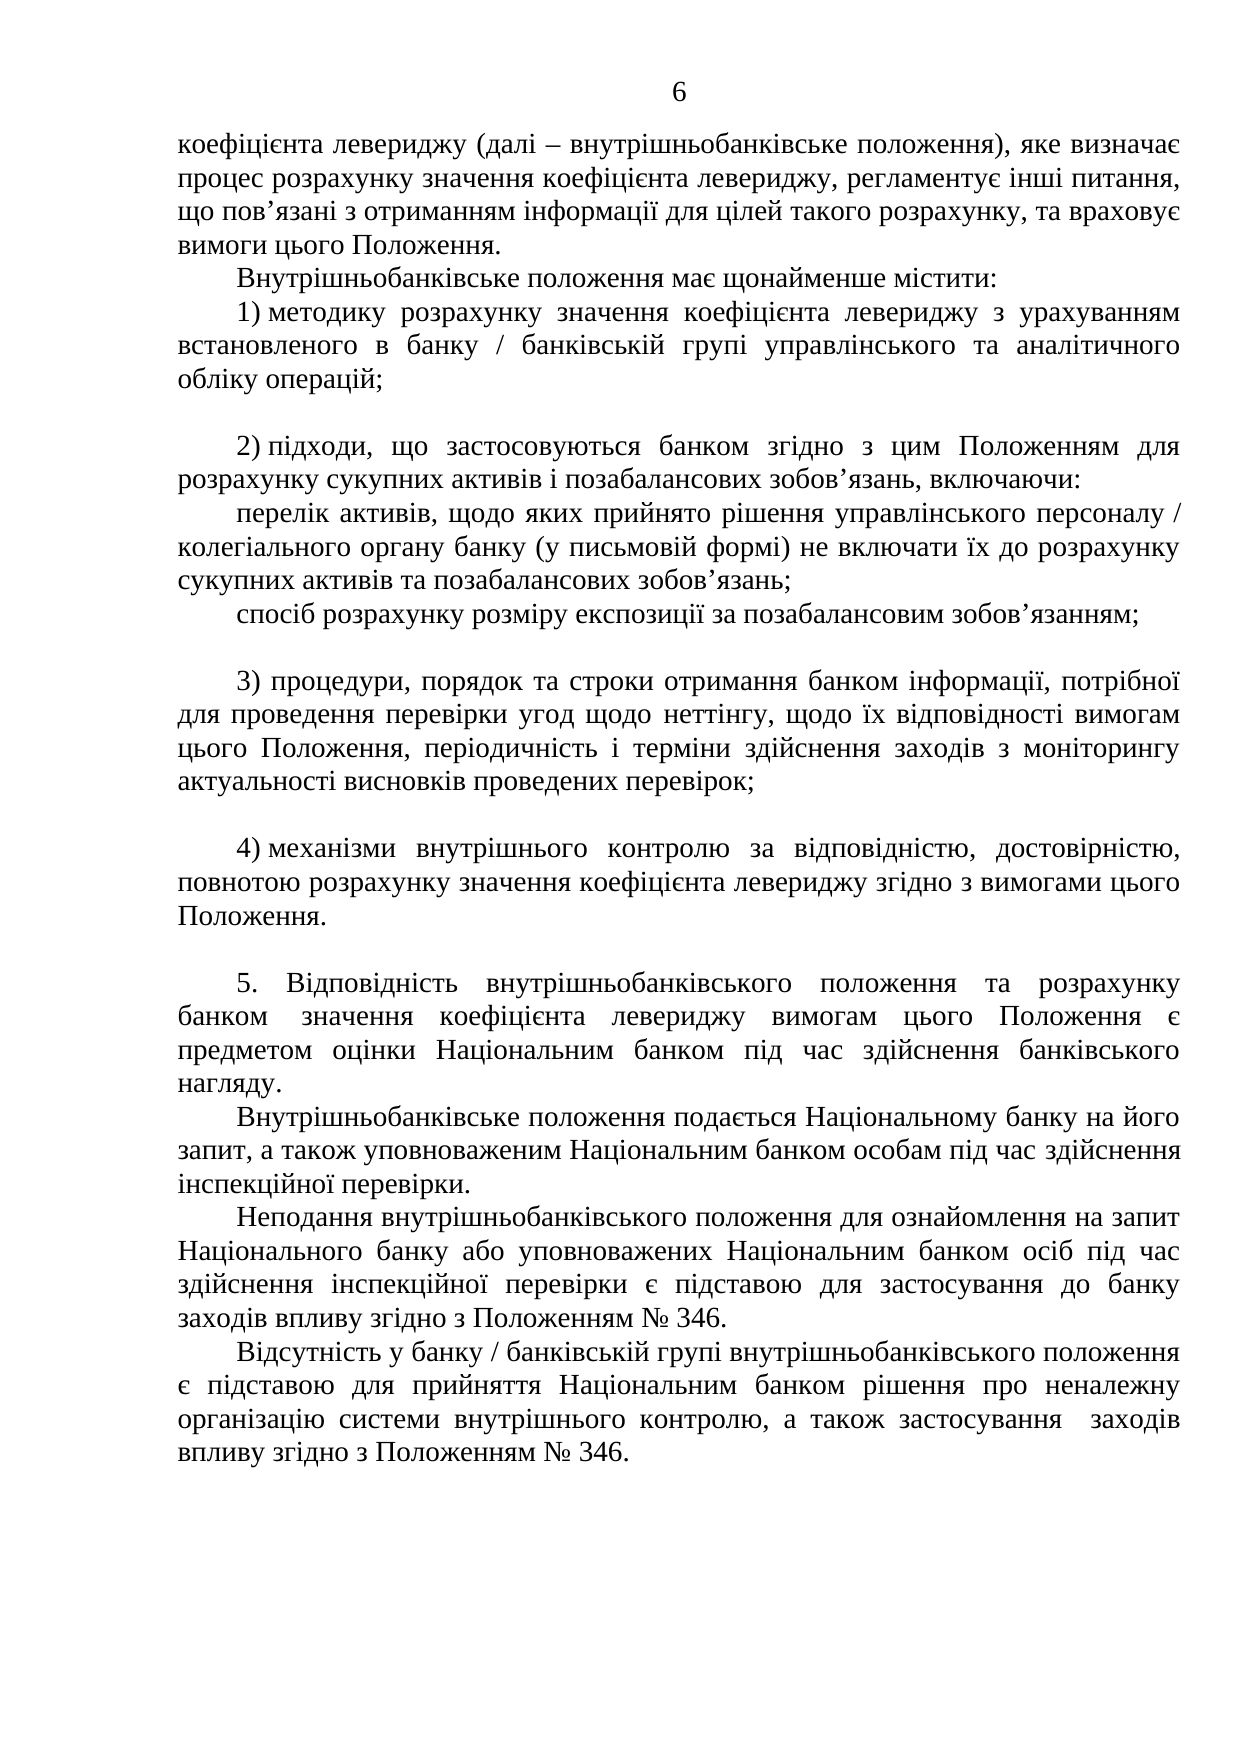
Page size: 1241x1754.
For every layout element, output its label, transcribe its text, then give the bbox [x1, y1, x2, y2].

text 5. Відповідність внутрішньобанківського положення та розрахунку банком значення коефіцієнта левериджу вимогам цього Положення є предметом оцінки Національним банком під час здійснення банківського нагляду. [177, 965, 1181, 1099]
text 2) підходи, що застосовуються банком згідно з цим Положенням для розрахунку сукупних активів і позабалансових зобов’язань, включаючи: [177, 428, 1181, 495]
text Внутрішньобанківське положення подається Національному банку на його запит, а також уповноваженим Національним банком особам під час здійснення інспекційної перевірки. [177, 1099, 1181, 1199]
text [177, 126, 1181, 260]
text спосіб розрахунку розміру експозиції за позабалансовим зобов’язанням; [177, 596, 1181, 629]
text Відсутність у банку / банківській групі внутрішньобанківського положення є підставою для прийняття Національним банком рішення про неналежну організацію системи внутрішнього контролю, а також застосування заходів впливу згідно з Положенням № 346. [177, 1334, 1181, 1468]
text Неподання внутрішньобанківського положення для ознайомлення на запит Національного банку або уповноважених Національним банком осіб під час здійснення інспекційної перевірки є підставою для застосування до банку заходів впливу згідно з Положенням № 346. [177, 1199, 1181, 1334]
text 4) механізми внутрішнього контролю за відповідністю, достовірністю, повнотою розрахунку значення коефіцієнта левериджу згідно з вимогами цього Положення. [177, 831, 1181, 931]
text 3) процедури, порядок та строки отримання банком інформації, потрібної для проведення перевірки угод щодо неттінгу, щодо їх відповідності вимогам цього Положення, періодичність і терміни здійснення заходів з моніторингу актуальності висновків проведених перевірок; [177, 663, 1181, 797]
text перелік активів, щодо яких прийнято рішення управлінського персоналу / колегіального органу банку (у письмовій формі) не включати їх до розрахунку сукупних активів та позабалансових зобов’язань; [177, 495, 1181, 596]
text Внутрішньобанківське положення має щонайменше містити: [177, 260, 1181, 294]
text 1) методику розрахунку значення коефіцієнта левериджу з урахуванням встановленого в банку / банківській групі управлінського та аналітичного обліку операцій; [177, 294, 1181, 394]
